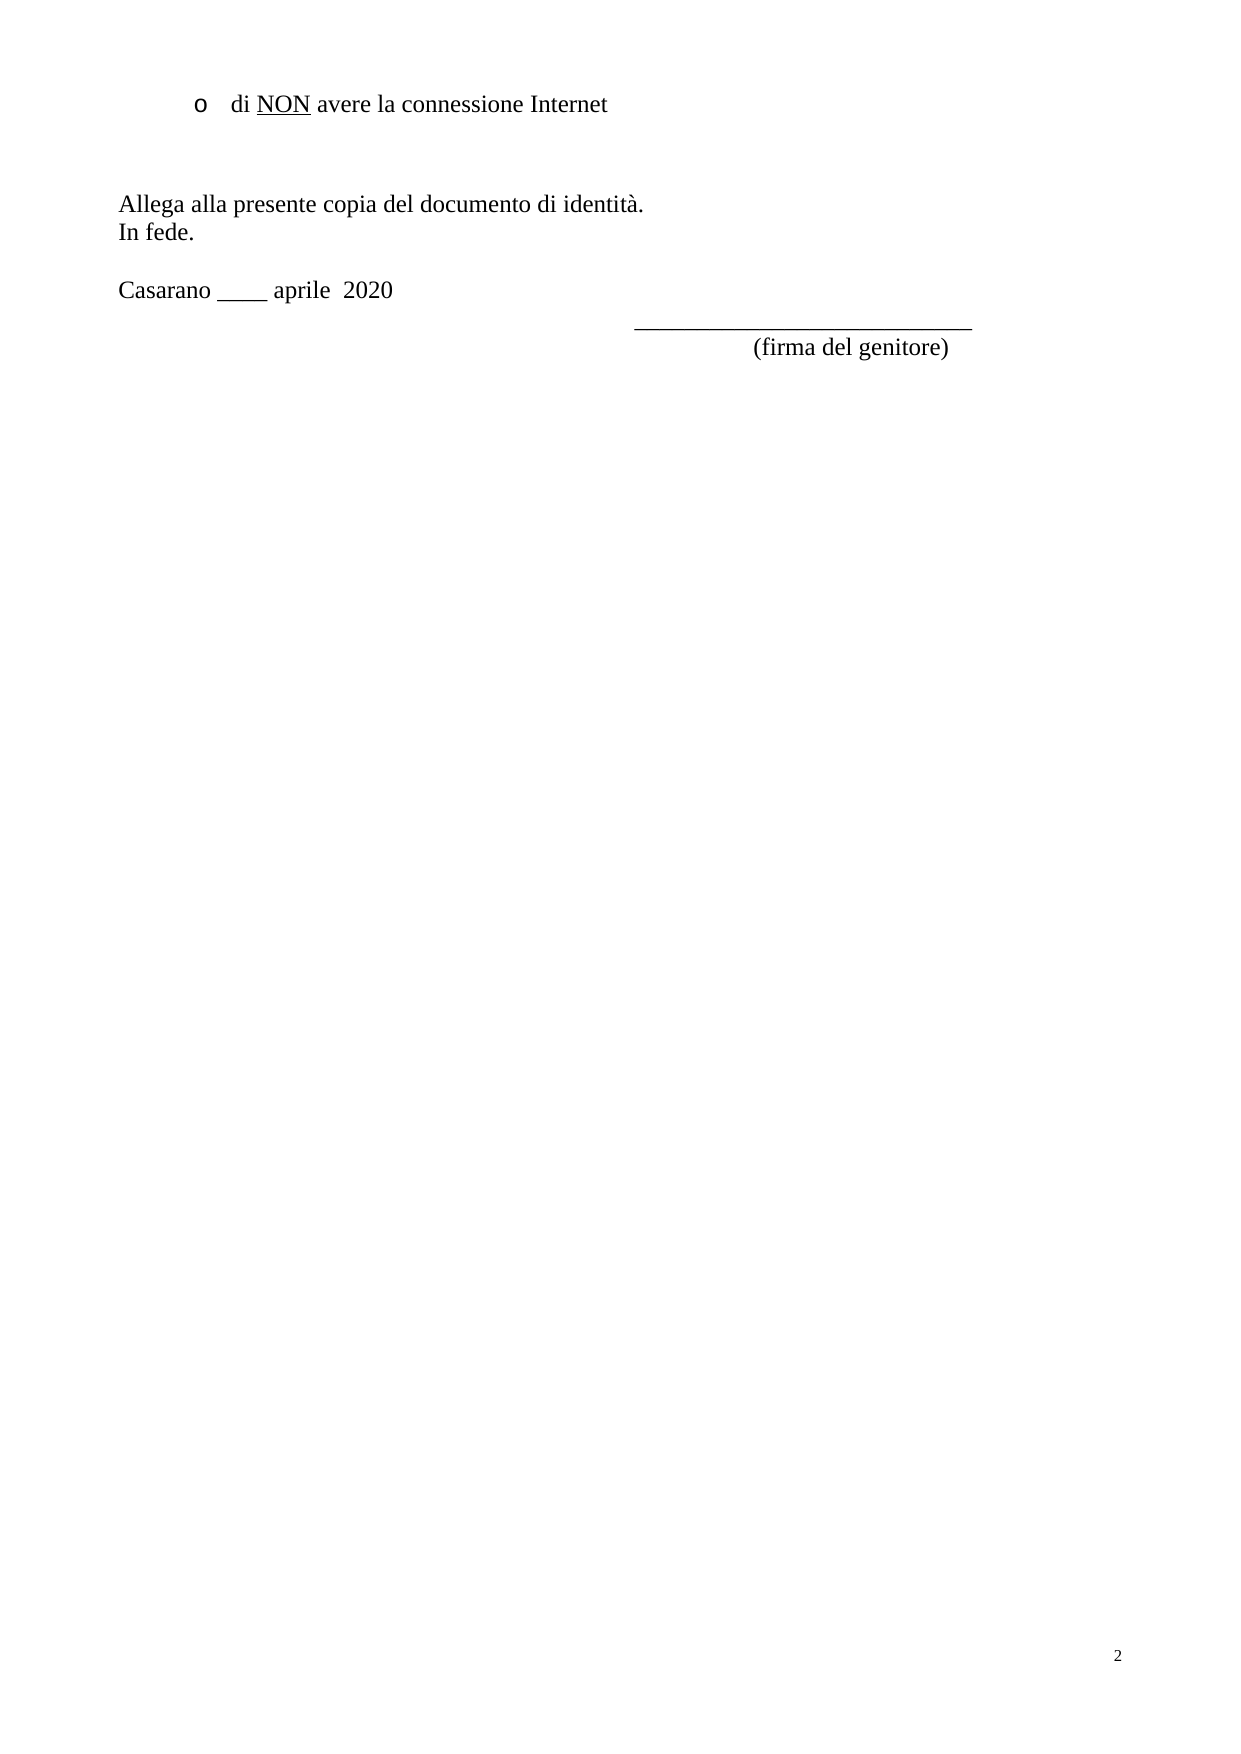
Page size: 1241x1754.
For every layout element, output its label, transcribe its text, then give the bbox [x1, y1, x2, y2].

text Allega alla presente copia del documento di identità. [118, 189, 1122, 217]
text ___________________________ [561, 304, 1122, 332]
text In fede. [118, 217, 1122, 246]
text Casarano ____ aprile 2020 [118, 275, 1122, 304]
text (firma del genitore) [561, 332, 1122, 361]
list di NON avere la connessione Internet [193, 89, 1122, 119]
